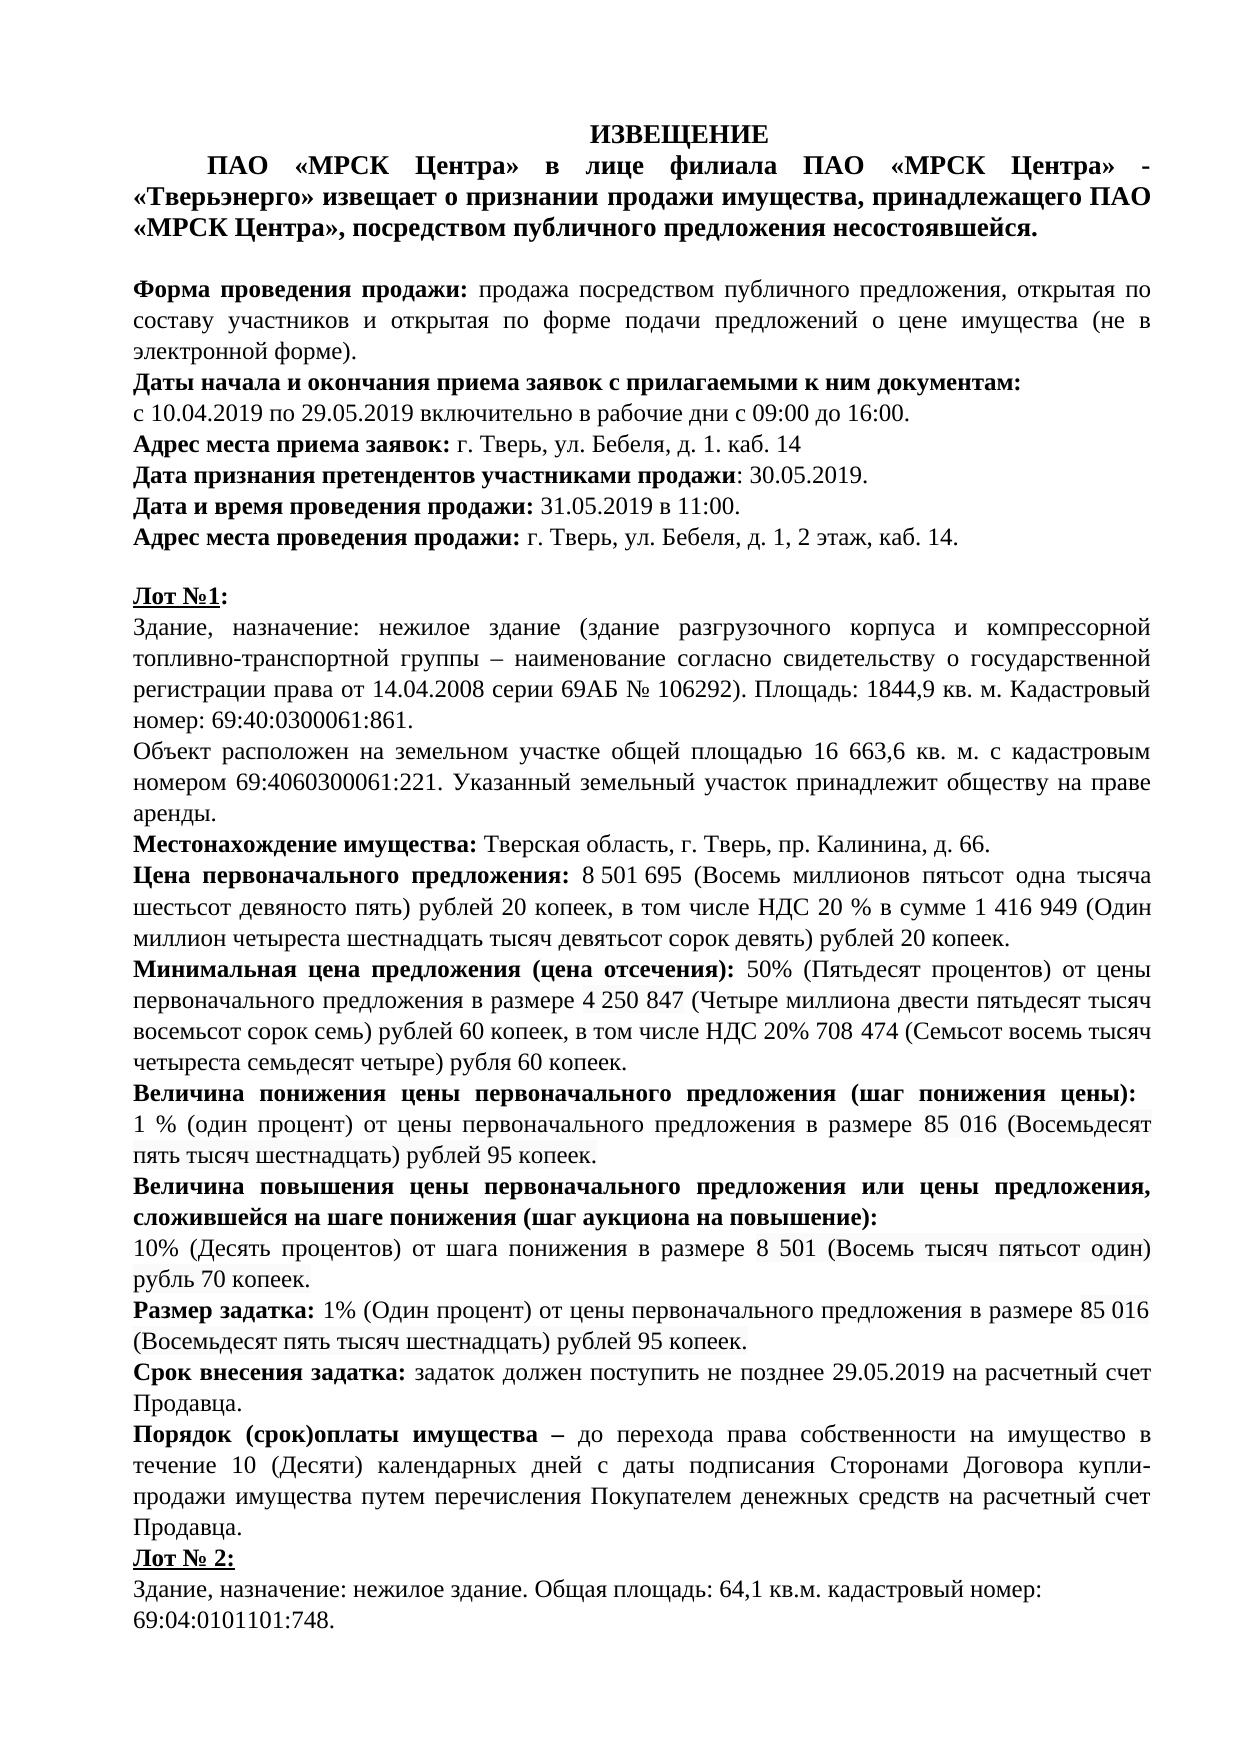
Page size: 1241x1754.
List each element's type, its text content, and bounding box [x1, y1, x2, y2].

text Порядок (срок)оплаты имущества – до перехода права собственности на имущество в течение 10 (Десяти) календарных дней с даты подписания Сторонами Договора купли-продажи имущества путем перечисления Покупателем денежных средств на расчетный счет Продавца. [133, 1419, 1152, 1541]
text ИЗВЕЩЕНИЕ [133, 118, 1152, 149]
text Размер задатка: 1% (Один процент) от цены первоначального предложения в размере 85 016 (Восемьдесят пять тысяч шестнадцать) рублей 95 копеек. [133, 1295, 1149, 1355]
text ПАО «МРСК Центра» в лице филиала ПАО «МРСК Центра» - «Тверьэнерго» извещает о признании продажи имущества, принадлежащего ПАО «МРСК Центра», посредством публичного предложения несостоявшейся. [133, 149, 1152, 243]
text Даты начала и окончания приема заявок с прилагаемыми к ним документам: [133, 367, 1152, 396]
text Здание, назначение: нежилое здание (здание разгрузочного корпуса и компрессорной топливно-транспортной группы – наименование согласно свидетельству о государственной регистрации права от 14.04.2008 серии 69АБ № 106292). Площадь: 1844,9 кв. м. Кадастровый номер: 69:40:0300061:861. [133, 612, 1152, 734]
text Срок внесения задатка: задаток должен поступить не позднее 29.05.2019 на расчетный счет Продавца. [133, 1357, 1152, 1417]
text Объект расположен на земельном участке общей площадью 16 663,6 кв. м. с кадастровым номером 69:4060300061:221. Указанный земельный участок принадлежит обществу на праве аренды. [133, 736, 1152, 827]
text Адрес места приема заявок: г. Тверь, ул. Бебеля, д. 1. каб. 14 [133, 429, 1152, 458]
text Здание, назначение: нежилое здание. Общая площадь: 64,1 кв.м. кадастровый номер: 69:04:0101101:748. [133, 1574, 1152, 1634]
text Цена первоначального предложения: 8 501 695 (Восемь миллионов пятьсот одна тысяча шестьсот девяносто пять) рублей 20 копеек, в том числе НДС 20 % в сумме 1 416 949 (Один миллион четыреста шестнадцать тысяч девятьсот сорок девять) рублей 20 копеек. [133, 861, 1152, 951]
text Лот №1: [133, 581, 1152, 610]
text с 10.04.2019 по 29.05.2019 включительно в рабочие дни с 09:00 до 16:00. [133, 398, 1152, 427]
text Адрес места проведения продажи: г. Тверь, ул. Бебеля, д. 1, 2 этаж, каб. 14. [133, 522, 1152, 551]
text Местонахождение имущества: Тверская область, г. Тверь, пр. Калинина, д. 66. [133, 829, 1152, 858]
text Величина повышения цены первоначального предложения или цены предложения, сложившейся на шаге понижения (шаг аукциона на повышение): [133, 1171, 1152, 1231]
text 10% (Десять процентов) от шага понижения в размере 8 501 (Восемь тысяч пятьсот один) рубль 70 копеек. [133, 1233, 1152, 1293]
text Величина понижения цены первоначального предложения (шаг понижения цены): 1 % (один процент) от цены первоначального предложения в размере 85 016 (Восемьдесят пять тысяч шестнадцать) рублей 95 копеек. [133, 1078, 1152, 1169]
text Дата признания претендентов участниками продажи: 30.05.2019. [133, 460, 1152, 489]
text Лот № 2: [133, 1543, 1152, 1572]
text Дата и время проведения продажи: 31.05.2019 в 11:00. [133, 491, 1152, 520]
text Минимальная цена предложения (цена отсечения): 50% (Пятьдесят процентов) от цены первоначального предложения в размере 4 250 847 (Четыре миллиона двести пятьдесят тысяч восемьсот сорок семь) рублей 60 копеек, в том числе НДС 20% 708 474 (Семьсот восемь тысяч четыреста семьдесят четыре) рубля 60 копеек. [133, 954, 1152, 1076]
text Форма проведения продажи: продажа посредством публичного предложения, открытая по составу участников и открытая по форме подачи предложений о цене имущества (не в электронной форме). [133, 274, 1152, 365]
